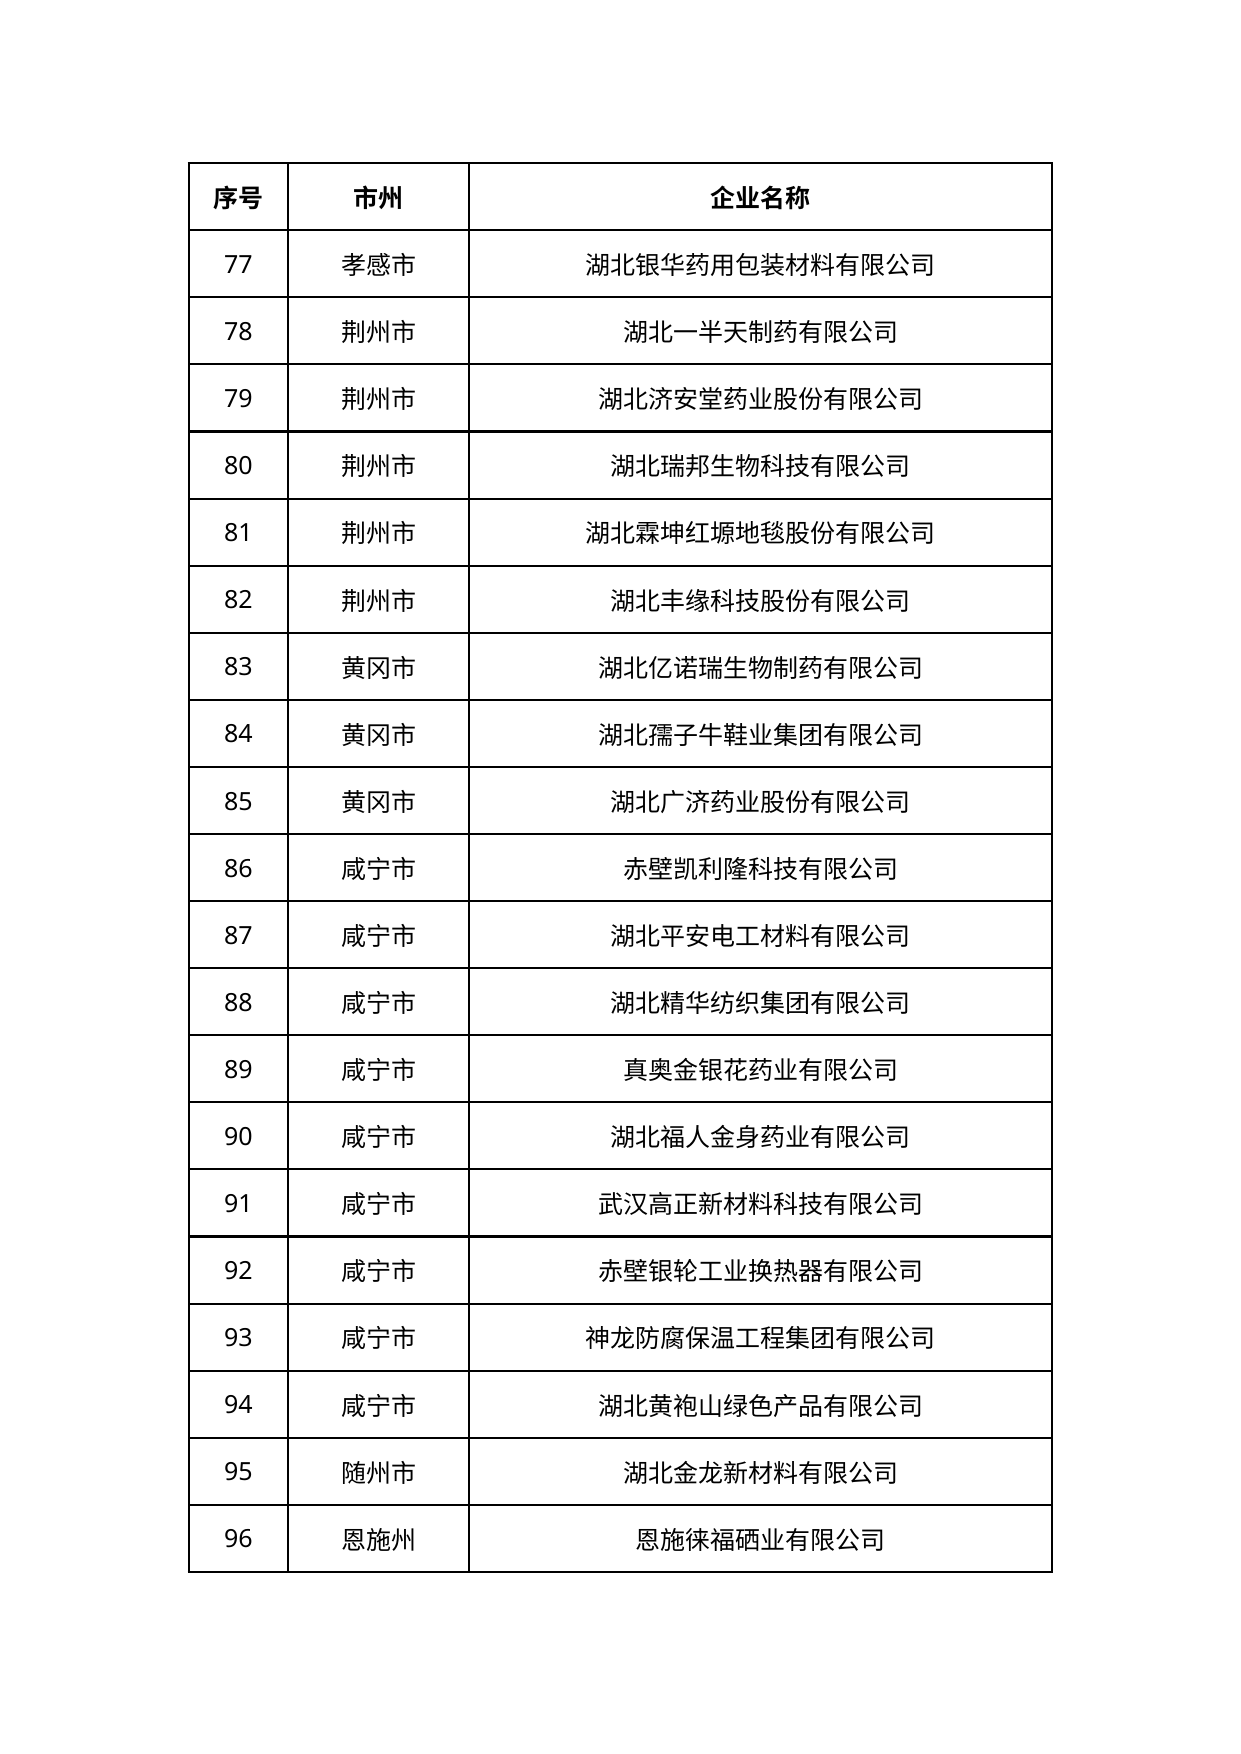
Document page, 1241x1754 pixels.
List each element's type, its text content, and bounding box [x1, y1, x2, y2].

table_cell 湖北一半天制药有限公司 [470, 298, 1051, 363]
table_cell 咸宁市 [289, 969, 468, 1034]
table_cell 黄冈市 [289, 701, 468, 766]
table_cell 91 [190, 1170, 287, 1235]
table_cell 80 [190, 433, 287, 497]
table_cell 87 [190, 902, 287, 967]
table_cell 咸宁市 [289, 1036, 468, 1101]
table_cell 85 [190, 768, 287, 833]
table_cell 90 [190, 1103, 287, 1168]
table_cell 81 [190, 500, 287, 564]
table_cell 赤壁凯利隆科技有限公司 [470, 835, 1051, 900]
table_cell 78 [190, 298, 287, 363]
table_cell 随州市 [289, 1439, 468, 1504]
table_cell 荆州市 [289, 298, 468, 363]
table_header 市州 [289, 164, 468, 229]
table_cell 湖北瑞邦生物科技有限公司 [470, 433, 1051, 497]
table_cell 88 [190, 969, 287, 1034]
table_cell 湖北银华药用包装材料有限公司 [470, 231, 1051, 296]
table_cell 96 [190, 1506, 287, 1571]
table_cell 赤壁银轮工业换热器有限公司 [470, 1238, 1051, 1302]
table_cell 咸宁市 [289, 1103, 468, 1168]
table_cell 湖北济安堂药业股份有限公司 [470, 365, 1051, 430]
table_cell 湖北丰缘科技股份有限公司 [470, 567, 1051, 632]
table_cell 94 [190, 1372, 287, 1437]
table_cell 荆州市 [289, 433, 468, 497]
table_cell 孝感市 [289, 231, 468, 296]
table_cell 95 [190, 1439, 287, 1504]
table_cell 黄冈市 [289, 634, 468, 699]
table_cell 恩施州 [289, 1506, 468, 1571]
table_header 序号 [190, 164, 287, 229]
table_cell 咸宁市 [289, 902, 468, 967]
table_cell 湖北黄袍山绿色产品有限公司 [470, 1372, 1051, 1437]
table_cell 荆州市 [289, 365, 468, 430]
table_cell 咸宁市 [289, 1238, 468, 1302]
table_cell 咸宁市 [289, 1372, 468, 1437]
table_cell 湖北福人金身药业有限公司 [470, 1103, 1051, 1168]
table_cell 真奥金银花药业有限公司 [470, 1036, 1051, 1101]
table_cell 荆州市 [289, 567, 468, 632]
table_cell 湖北精华纺织集团有限公司 [470, 969, 1051, 1034]
table_cell 湖北平安电工材料有限公司 [470, 902, 1051, 967]
table_cell 82 [190, 567, 287, 632]
table_cell 咸宁市 [289, 1170, 468, 1235]
table_cell 湖北广济药业股份有限公司 [470, 768, 1051, 833]
table_cell 92 [190, 1238, 287, 1302]
table_cell 湖北孺子牛鞋业集团有限公司 [470, 701, 1051, 766]
table_cell 86 [190, 835, 287, 900]
table_cell 83 [190, 634, 287, 699]
table_cell 黄冈市 [289, 768, 468, 833]
table_cell 77 [190, 231, 287, 296]
table_header 企业名称 [470, 164, 1051, 229]
table_cell 神龙防腐保温工程集团有限公司 [470, 1305, 1051, 1369]
table_cell 湖北金龙新材料有限公司 [470, 1439, 1051, 1504]
table_cell 89 [190, 1036, 287, 1101]
table_cell 93 [190, 1305, 287, 1369]
table_cell 咸宁市 [289, 835, 468, 900]
table_cell 咸宁市 [289, 1305, 468, 1369]
table_cell 湖北亿诺瑞生物制药有限公司 [470, 634, 1051, 699]
table_cell 79 [190, 365, 287, 430]
table_cell 84 [190, 701, 287, 766]
table_cell 荆州市 [289, 500, 468, 564]
table_cell 武汉高正新材料科技有限公司 [470, 1170, 1051, 1235]
table_cell 恩施徕福硒业有限公司 [470, 1506, 1051, 1571]
table_cell 湖北霖坤红塬地毯股份有限公司 [470, 500, 1051, 564]
